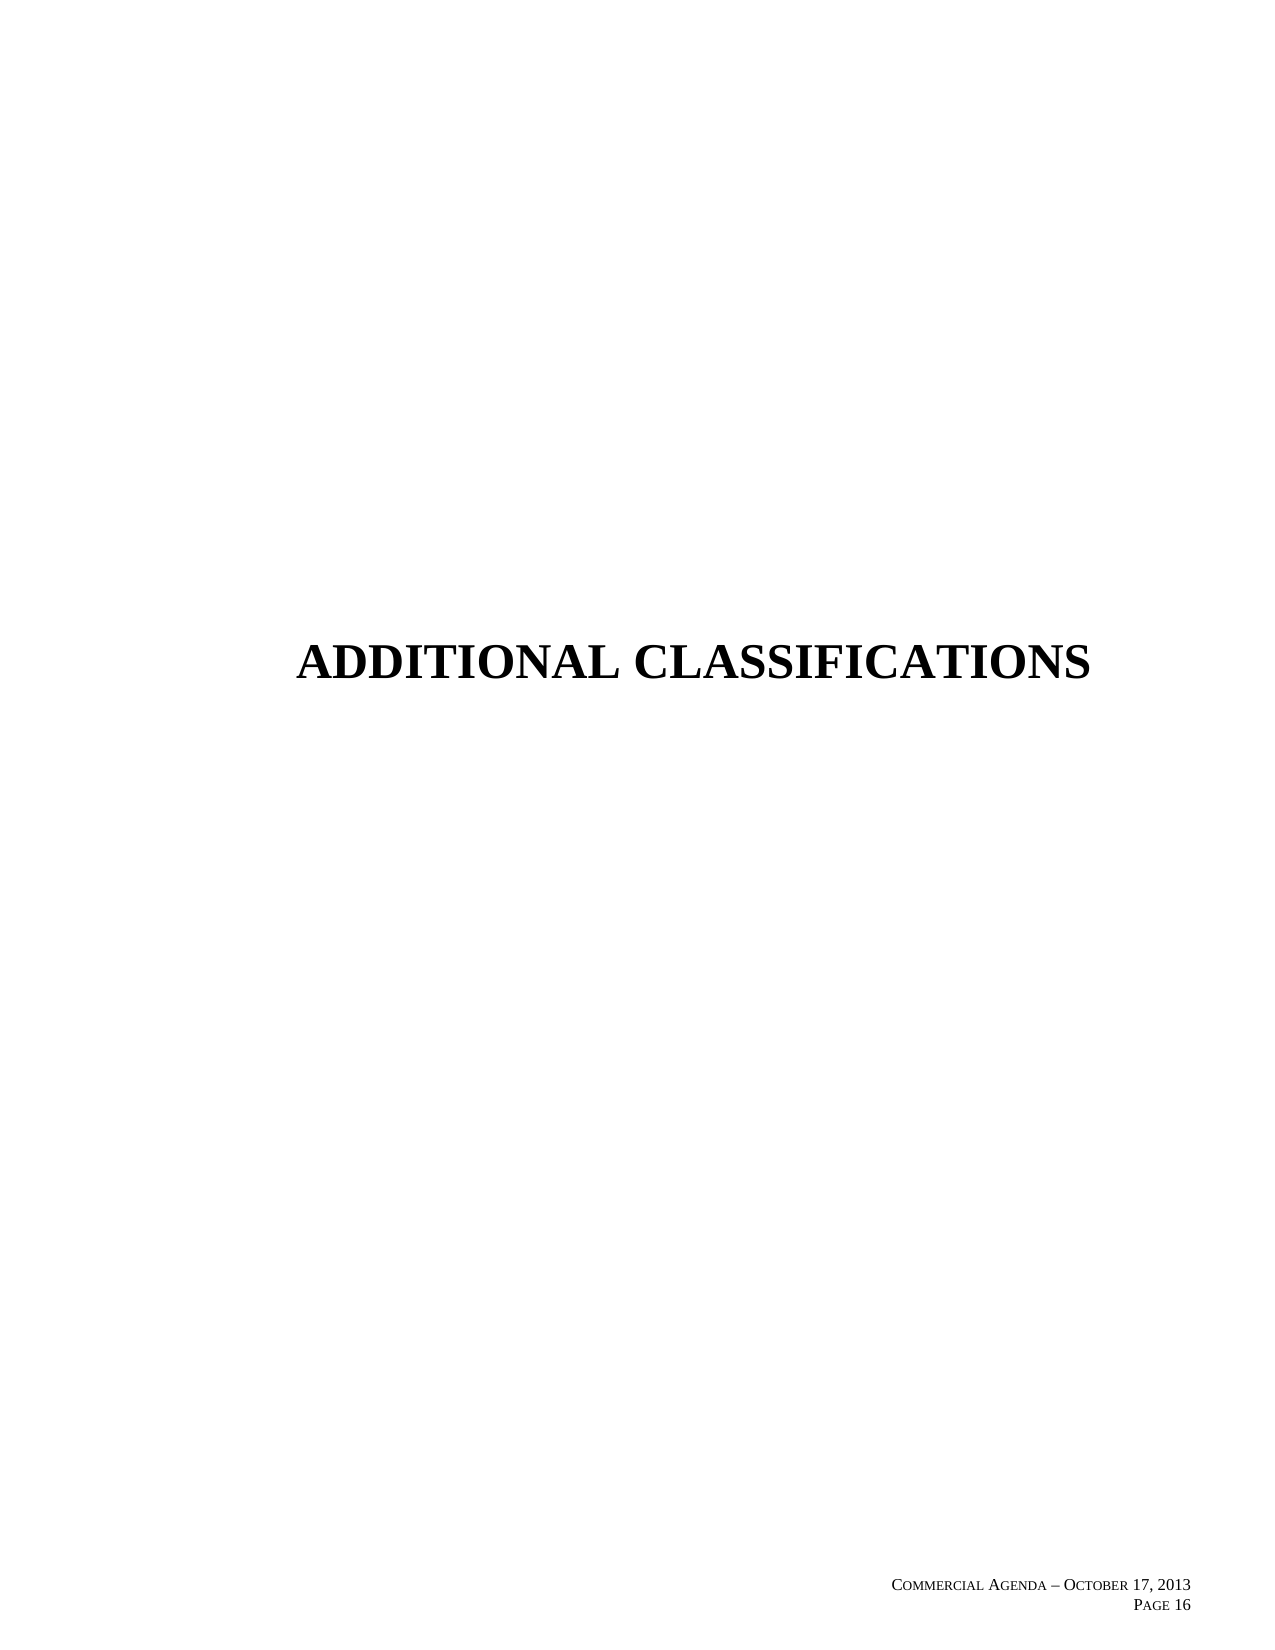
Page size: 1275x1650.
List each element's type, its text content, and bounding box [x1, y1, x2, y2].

text Additional classifications [150, 632, 1237, 689]
